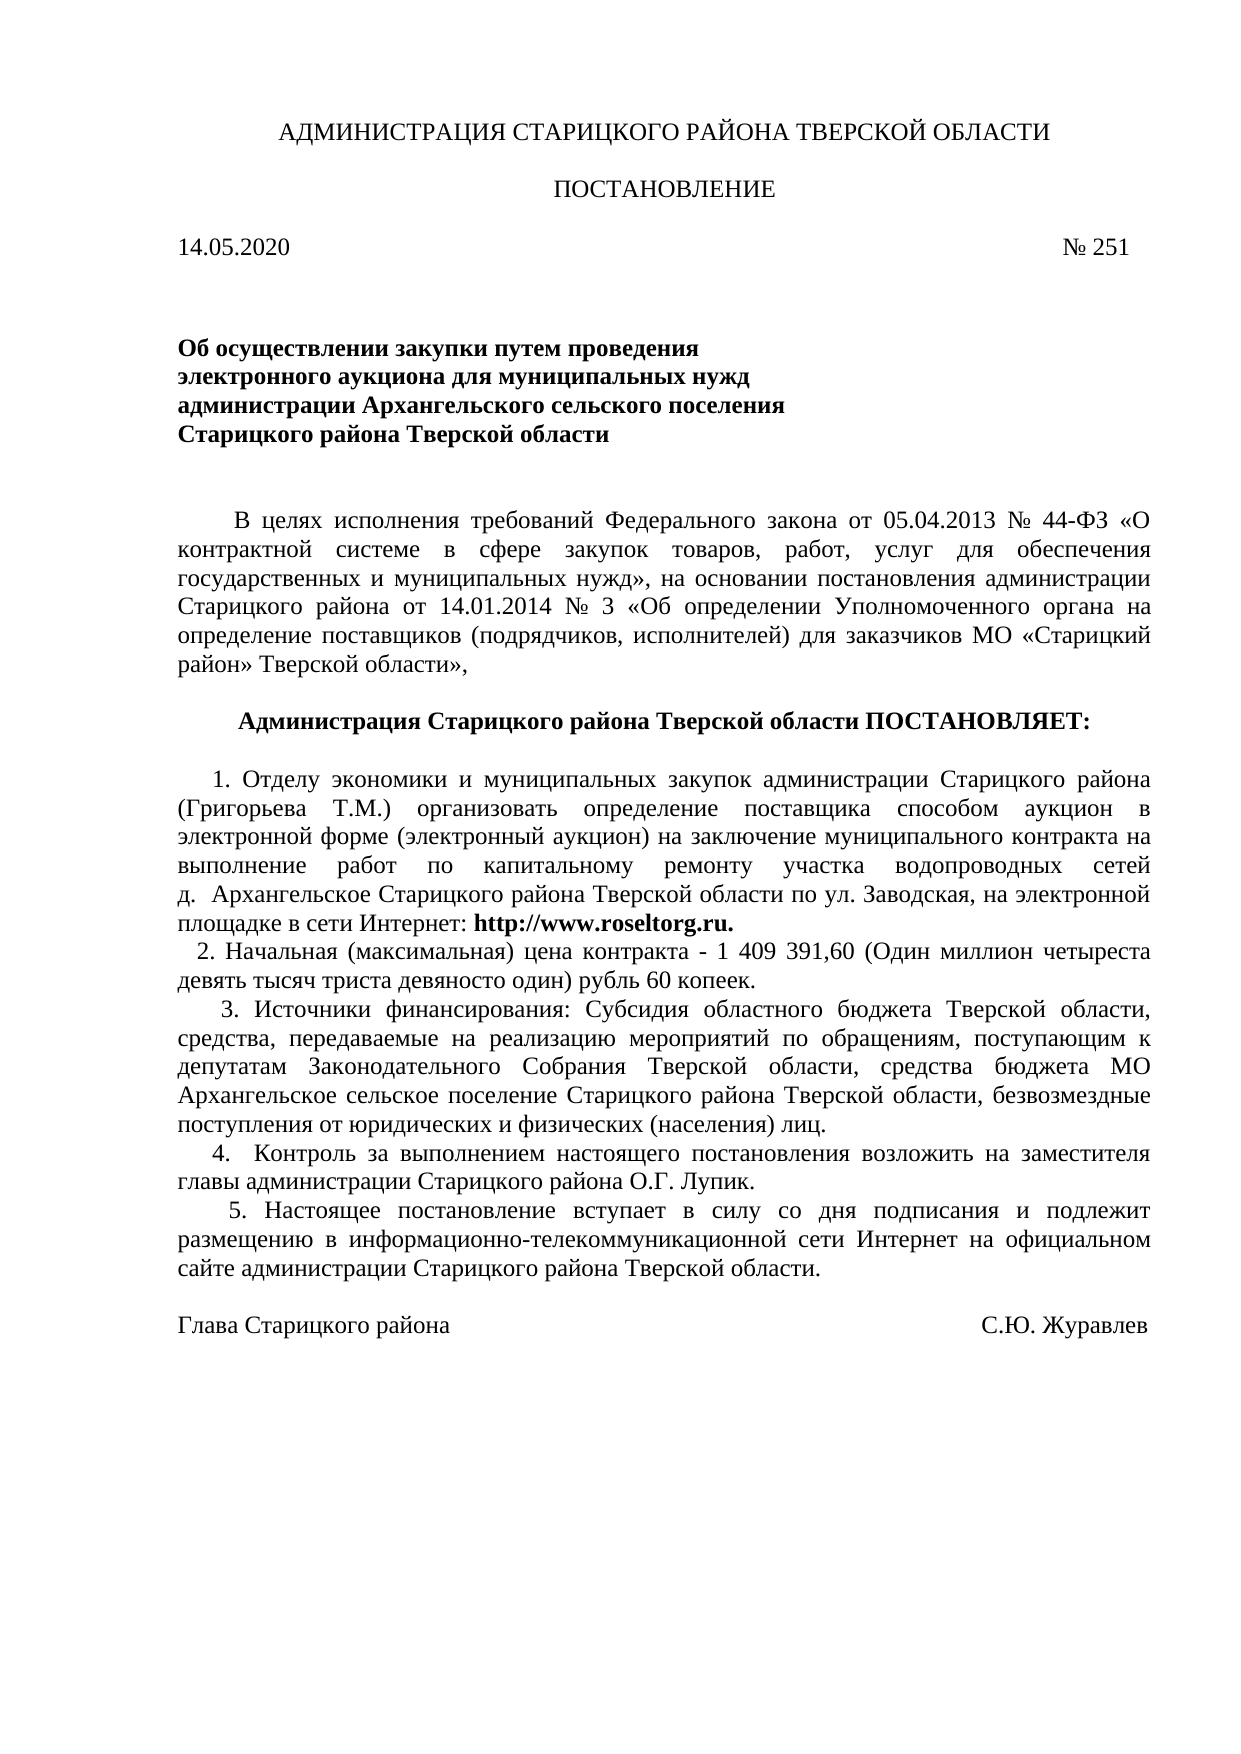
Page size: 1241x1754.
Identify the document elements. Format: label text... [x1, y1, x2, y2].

text администрации Архангельского сельского поселения [177, 390, 1152, 419]
text Глава Старицкого района С.Ю. Журавлев [177, 1310, 1152, 1339]
list 3. Источники финансирования: Субсидия областного бюджета Тверской области, средства, передаваемые на реализацию мероприятий по обращениям, поступающим к депутатам Законодательного Собрания Тверской области, средства бюджета МО Архангельское сельское поселение Старицкого района Тверской области, безвозмездные поступления от юридических и физических (населения) лиц. [177, 994, 1152, 1138]
text АДМИНИСТРАЦИЯ СТАРИЦКОГО РАЙОНА ТВЕРСКОЙ ОБЛАСТИ [177, 117, 1152, 146]
text 5. Настоящее постановление вступает в силу со дня подписания и подлежит размещению в информационно-телекоммуникационной сети Интернет на официальном сайте администрации Старицкого района Тверской области. [177, 1195, 1152, 1281]
text электронного аукциона для муниципальных нужд [177, 361, 1152, 390]
text Администрация Старицкого района Тверской области ПОСТАНОВЛЯЕТ: [177, 706, 1152, 735]
list 2. Начальная (максимальная) цена контракта - 1 409 391,60 (Один миллион четыреста девять тысяч триста девяносто один) рубль 60 копеек. [177, 936, 1152, 994]
text Старицкого района Тверской области [177, 419, 1152, 448]
text 1. Отделу экономики и муниципальных закупок администрации Старицкого района (Григорьева Т.М.) организовать определение поставщика способом аукцион в электронной форме (электронный аукцион) на заключение муниципального контракта на выполнение работ по капитальному ремонту участка водопроводных сетей д. Архангельское Старицкого района Тверской области по ул. Заводская, на электронной площадке в сети Интернет: http://www.roseltorg.ru. [177, 764, 1152, 936]
text 14.05.2020 № 251 [177, 232, 1152, 261]
text ПОСТАНОВЛЕНИЕ [177, 174, 1152, 203]
text Об осуществлении закупки путем проведения [177, 333, 1152, 361]
text 4. Контроль за выполнением настоящего постановления возложить на заместителя главы администрации Старицкого района О.Г. Лупик. [177, 1138, 1152, 1195]
text В целях исполнения требований Федерального закона от 05.04.2013 № 44-ФЗ «О контрактной системе в сфере закупок товаров, работ, услуг для обеспечения государственных и муниципальных нужд», на основании постановления администрации Старицкого района от 14.01.2014 № 3 «Об определении Уполномоченного органа на определение поставщиков (подрядчиков, исполнителей) для заказчиков МО «Старицкий район» Тверской области», [177, 505, 1152, 678]
